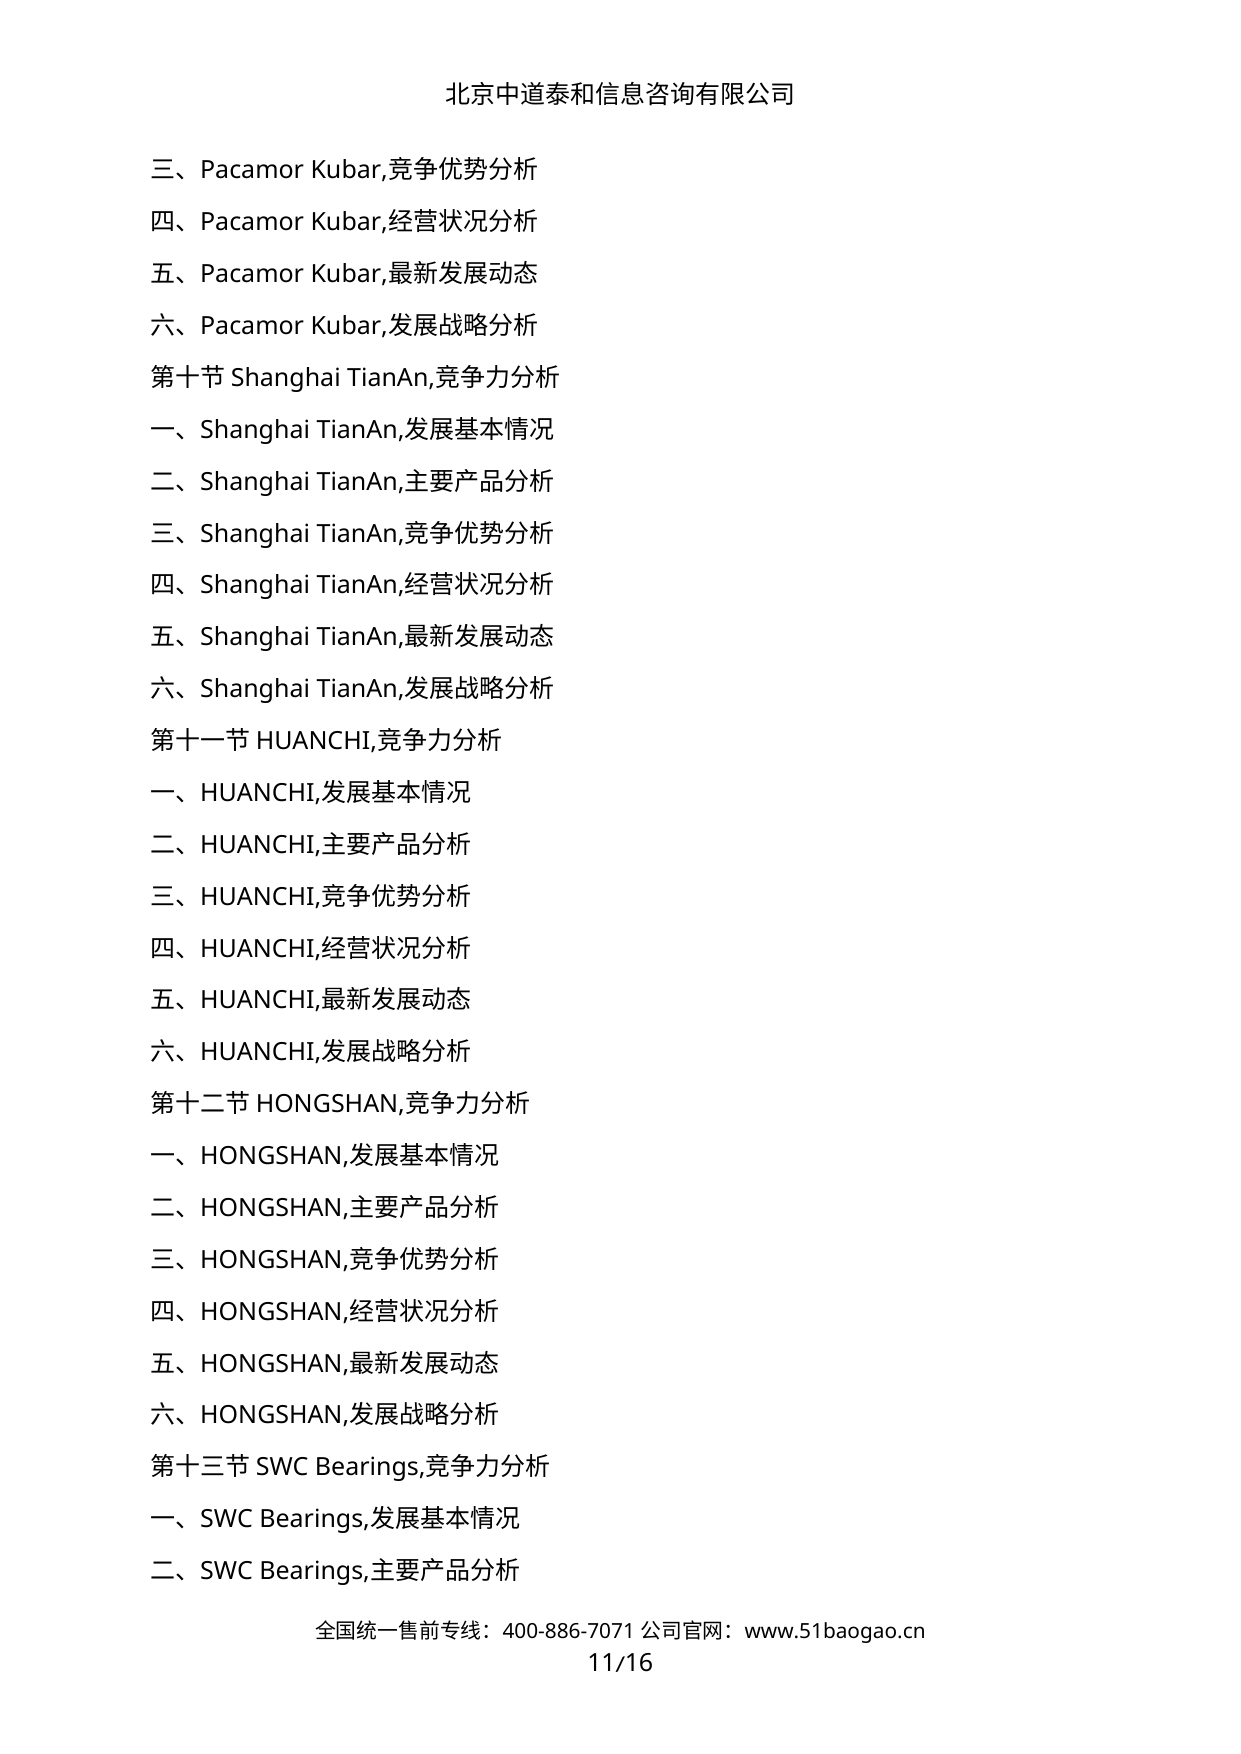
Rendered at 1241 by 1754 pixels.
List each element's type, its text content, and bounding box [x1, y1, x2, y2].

text 六、Shanghai TianAn,发展战略分析 [150, 669, 1090, 705]
text 五、HONGSHAN,最新发展动态 [150, 1343, 1090, 1379]
text 二、HONGSHAN,主要产品分析 [150, 1187, 1090, 1224]
text 五、Shanghai TianAn,最新发展动态 [150, 617, 1090, 653]
text 四、Pacamor Kubar,经营状况分析 [150, 202, 1090, 238]
text 五、Pacamor Kubar,最新发展动态 [150, 254, 1090, 290]
text 二、Shanghai TianAn,主要产品分析 [150, 461, 1090, 497]
text 四、Shanghai TianAn,经营状况分析 [150, 565, 1090, 601]
text 一、HONGSHAN,发展基本情况 [150, 1136, 1090, 1172]
text 三、HONGSHAN,竞争优势分析 [150, 1239, 1090, 1276]
text 第十节 Shanghai TianAn,竞争力分析 [150, 357, 1090, 394]
text 六、HONGSHAN,发展战略分析 [150, 1395, 1090, 1431]
text 六、HUANCHI,发展战略分析 [150, 1032, 1090, 1068]
text 三、Pacamor Kubar,竞争优势分析 [150, 150, 1090, 186]
text 二、SWC Bearings,主要产品分析 [150, 1551, 1090, 1587]
text 二、HUANCHI,主要产品分析 [150, 824, 1090, 861]
text 一、Shanghai TianAn,发展基本情况 [150, 409, 1090, 446]
text 一、HUANCHI,发展基本情况 [150, 772, 1090, 809]
text 六、Pacamor Kubar,发展战略分析 [150, 306, 1090, 342]
text 一、SWC Bearings,发展基本情况 [150, 1499, 1090, 1535]
text 五、HUANCHI,最新发展动态 [150, 980, 1090, 1016]
text 第十二节 HONGSHAN,竞争力分析 [150, 1084, 1090, 1120]
text 第十三节 SWC Bearings,竞争力分析 [150, 1447, 1090, 1483]
text 三、HUANCHI,竞争优势分析 [150, 876, 1090, 912]
text 四、HONGSHAN,经营状况分析 [150, 1291, 1090, 1327]
text 四、HUANCHI,经营状况分析 [150, 928, 1090, 964]
text 三、Shanghai TianAn,竞争优势分析 [150, 513, 1090, 549]
text 第十一节 HUANCHI,竞争力分析 [150, 721, 1090, 757]
